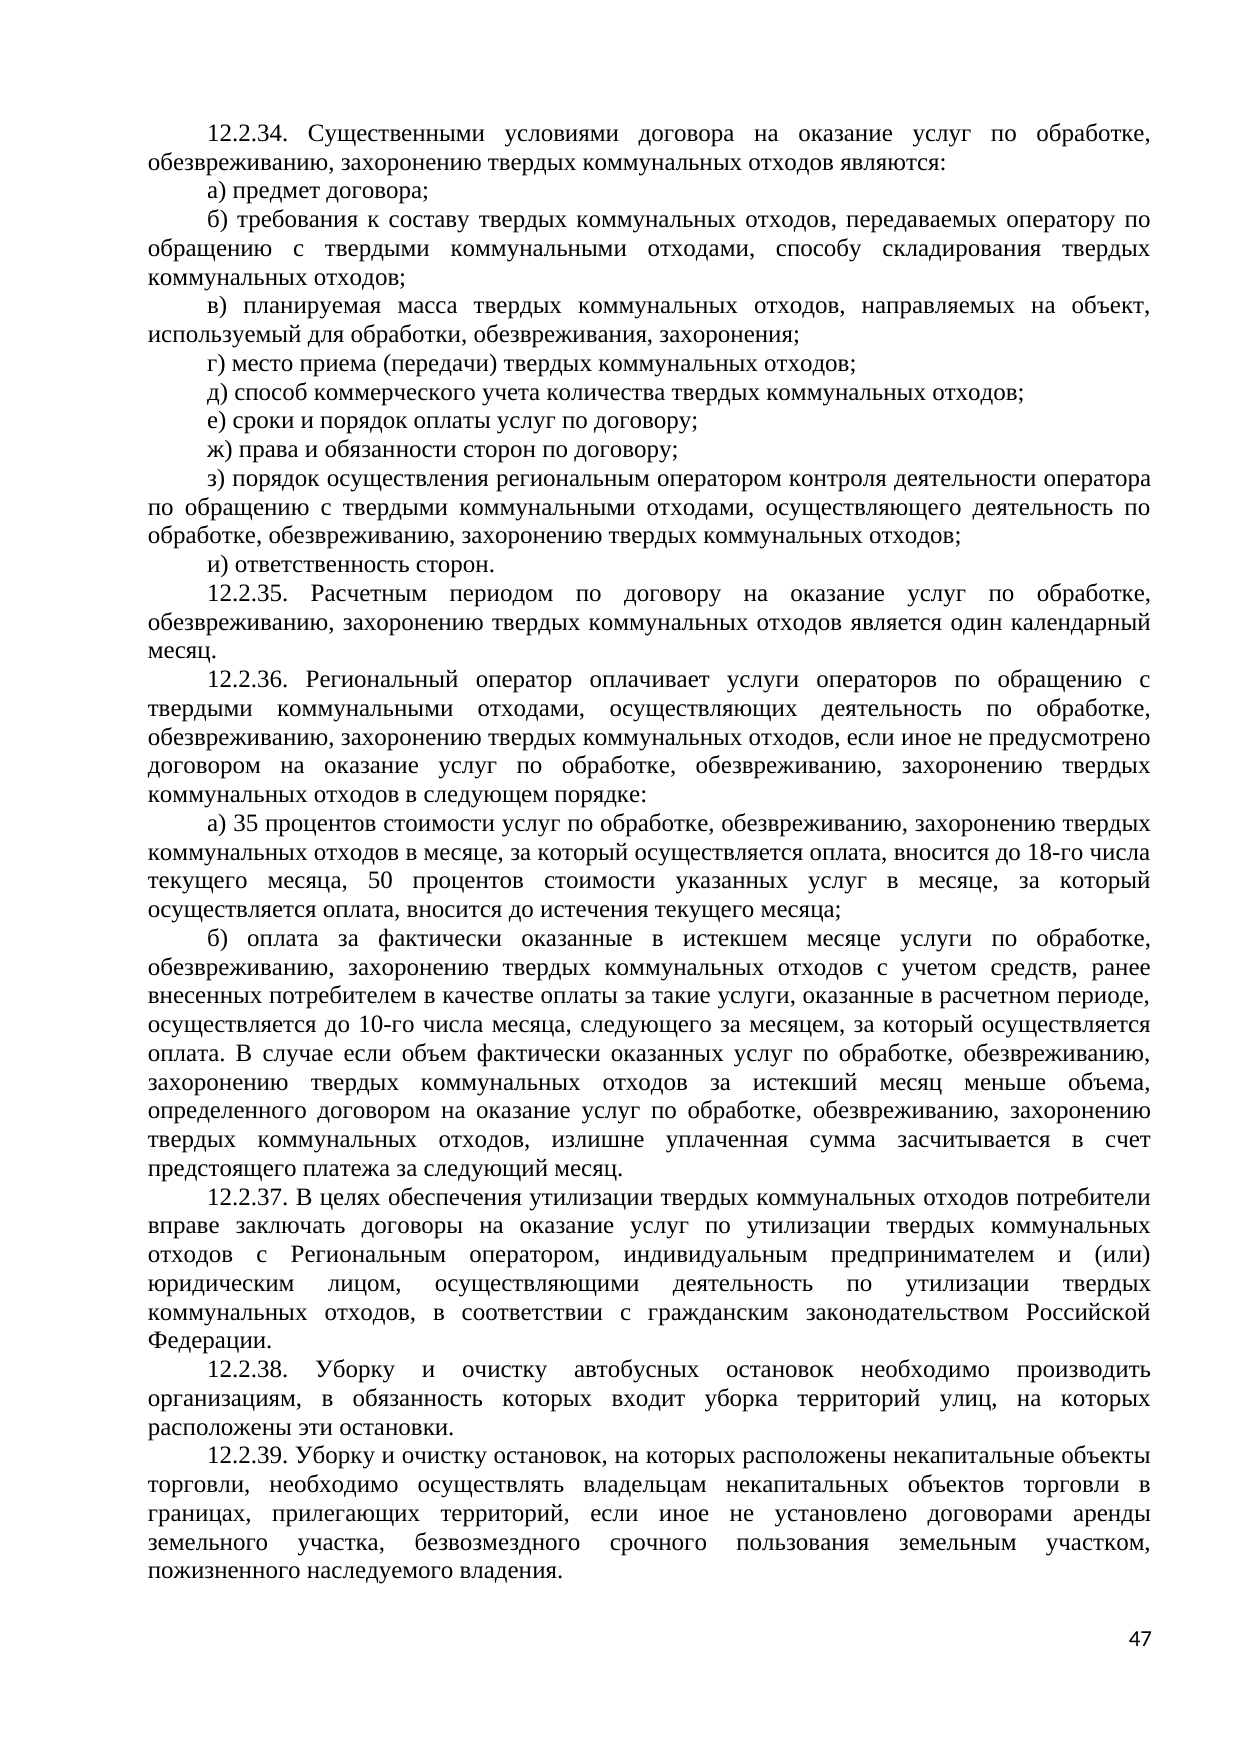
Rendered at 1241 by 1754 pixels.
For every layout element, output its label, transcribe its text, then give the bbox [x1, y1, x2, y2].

text д) способ коммерческого учета количества твердых коммунальных отходов; [148, 377, 1152, 406]
text 12.2.34. Существенными условиями договора на оказание услуг по обработке, обезвреживанию, захоронению твердых коммунальных отходов являются: [148, 118, 1152, 176]
text ж) права и обязанности сторон по договору; [148, 434, 1152, 463]
text 12.2.37. В целях обеспечения утилизации твердых коммунальных отходов потребители вправе заключать договоры на оказание услуг по утилизации твердых коммунальных отходов с Региональным оператором, индивидуальным предпринимателем и (или) юридическим лицом, осуществляющими деятельность по утилизации твердых коммунальных отходов, в соответствии с гражданским законодательством Российской Федерации. [148, 1182, 1152, 1354]
text 12.2.36. Региональный оператор оплачивает услуги операторов по обращению с твердыми коммунальными отходами, осуществляющих деятельность по обработке, обезвреживанию, захоронению твердых коммунальных отходов, если иное не предусмотрено договором на оказание услуг по обработке, обезвреживанию, захоронению твердых коммунальных отходов в следующем порядке: [148, 664, 1152, 808]
text и) ответственность сторон. [148, 549, 1152, 578]
text е) сроки и порядок оплаты услуг по договору; [148, 406, 1152, 434]
text а) предмет договора; [148, 176, 1152, 204]
text з) порядок осуществления региональным оператором контроля деятельности оператора по обращению с твердыми коммунальными отходами, осуществляющего деятельность по обработке, обезвреживанию, захоронению твердых коммунальных отходов; [148, 463, 1152, 549]
text б) требования к составу твердых коммунальных отходов, передаваемых оператору по обращению с твердыми коммунальными отходами, способу складирования твердых коммунальных отходов; [148, 204, 1152, 291]
text б) оплата за фактически оказанные в истекшем месяце услуги по обработке, обезвреживанию, захоронению твердых коммунальных отходов с учетом средств, ранее внесенных потребителем в качестве оплаты за такие услуги, оказанные в расчетном периоде, осуществляется до 10-го числа месяца, следующего за месяцем, за который осуществляется оплата. В случае если объем фактически оказанных услуг по обработке, обезвреживанию, захоронению твердых коммунальных отходов за истекший месяц меньше объема, определенного договором на оказание услуг по обработке, обезвреживанию, захоронению твердых коммунальных отходов, излишне уплаченная сумма засчитывается в счет предстоящего платежа за следующий месяц. [148, 923, 1152, 1182]
text 12.2.35. Расчетным периодом по договору на оказание услуг по обработке, обезвреживанию, захоронению твердых коммунальных отходов является один календарный месяц. [148, 578, 1152, 664]
text а) 35 процентов стоимости услуг по обработке, обезвреживанию, захоронению твердых коммунальных отходов в месяце, за который осуществляется оплата, вносится до 18-го числа текущего месяца, 50 процентов стоимости указанных услуг в месяце, за который осуществляется оплата, вносится до истечения текущего месяца; [148, 808, 1152, 923]
text 12.2.38. Уборку и очистку автобусных остановок необходимо производить организациям, в обязанность которых входит уборка территорий улиц, на которых расположены эти остановки. [148, 1354, 1152, 1441]
text г) место приема (передачи) твердых коммунальных отходов; [148, 348, 1152, 377]
text в) планируемая масса твердых коммунальных отходов, направляемых на объект, используемый для обработки, обезвреживания, захоронения; [148, 291, 1152, 348]
text 12.2.39. Уборку и очистку остановок, на которых расположены некапитальные объекты торговли, необходимо осуществлять владельцам некапитальных объектов торговли в границах, прилегающих территорий, если иное не установлено договорами аренды земельного участка, безвозмездного срочного пользования земельным участком, пожизненного наследуемого владения. [148, 1441, 1152, 1584]
